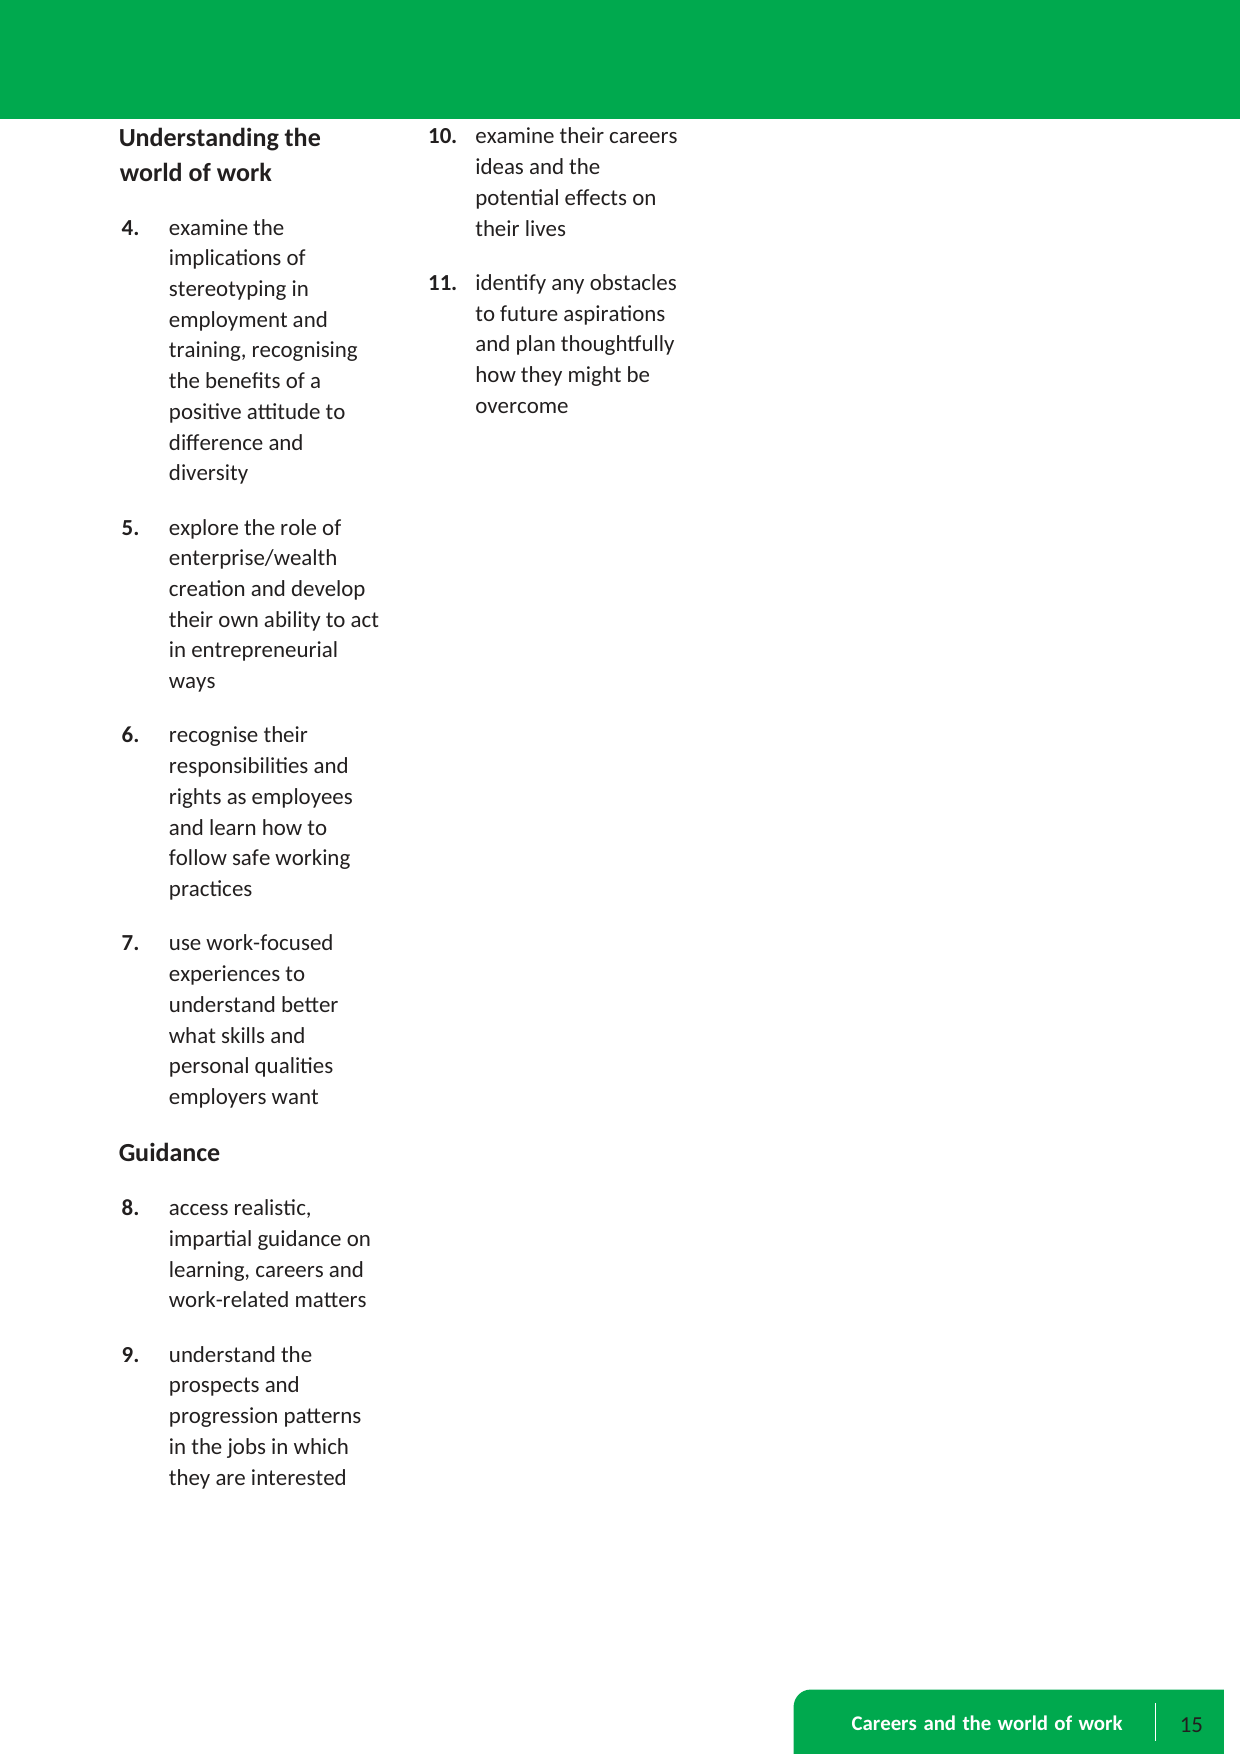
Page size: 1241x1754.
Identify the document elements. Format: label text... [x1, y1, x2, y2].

list recognise their responsibilities and rights as employees and learn how to follow safe working practices [121, 721, 382, 902]
list examine the implications of stereotyping in employment and training, recognising the benefits of a positive attitude to difference and diversity [121, 213, 382, 486]
list explore the role of enterprise/wealth creation and develop their own ability to act in entrepreneurial ways [121, 513, 382, 694]
subtitle Guidance [118, 1136, 382, 1168]
list identify any obstacles to future aspirations and plan thoughtfully how they might be overcome [428, 268, 688, 419]
list access realistic, impartial guidance on learning, careers and work-related matters [121, 1193, 382, 1313]
subtitle Understanding the world of work [118, 105, 382, 187]
list examine their careers ideas and the potential effects on their lives [428, 105, 688, 242]
list understand the prospects and progression patterns in the jobs in which they are interested [121, 1340, 382, 1491]
list use work-focused experiences to understand better what skills and personal qualities employers want [121, 928, 382, 1110]
